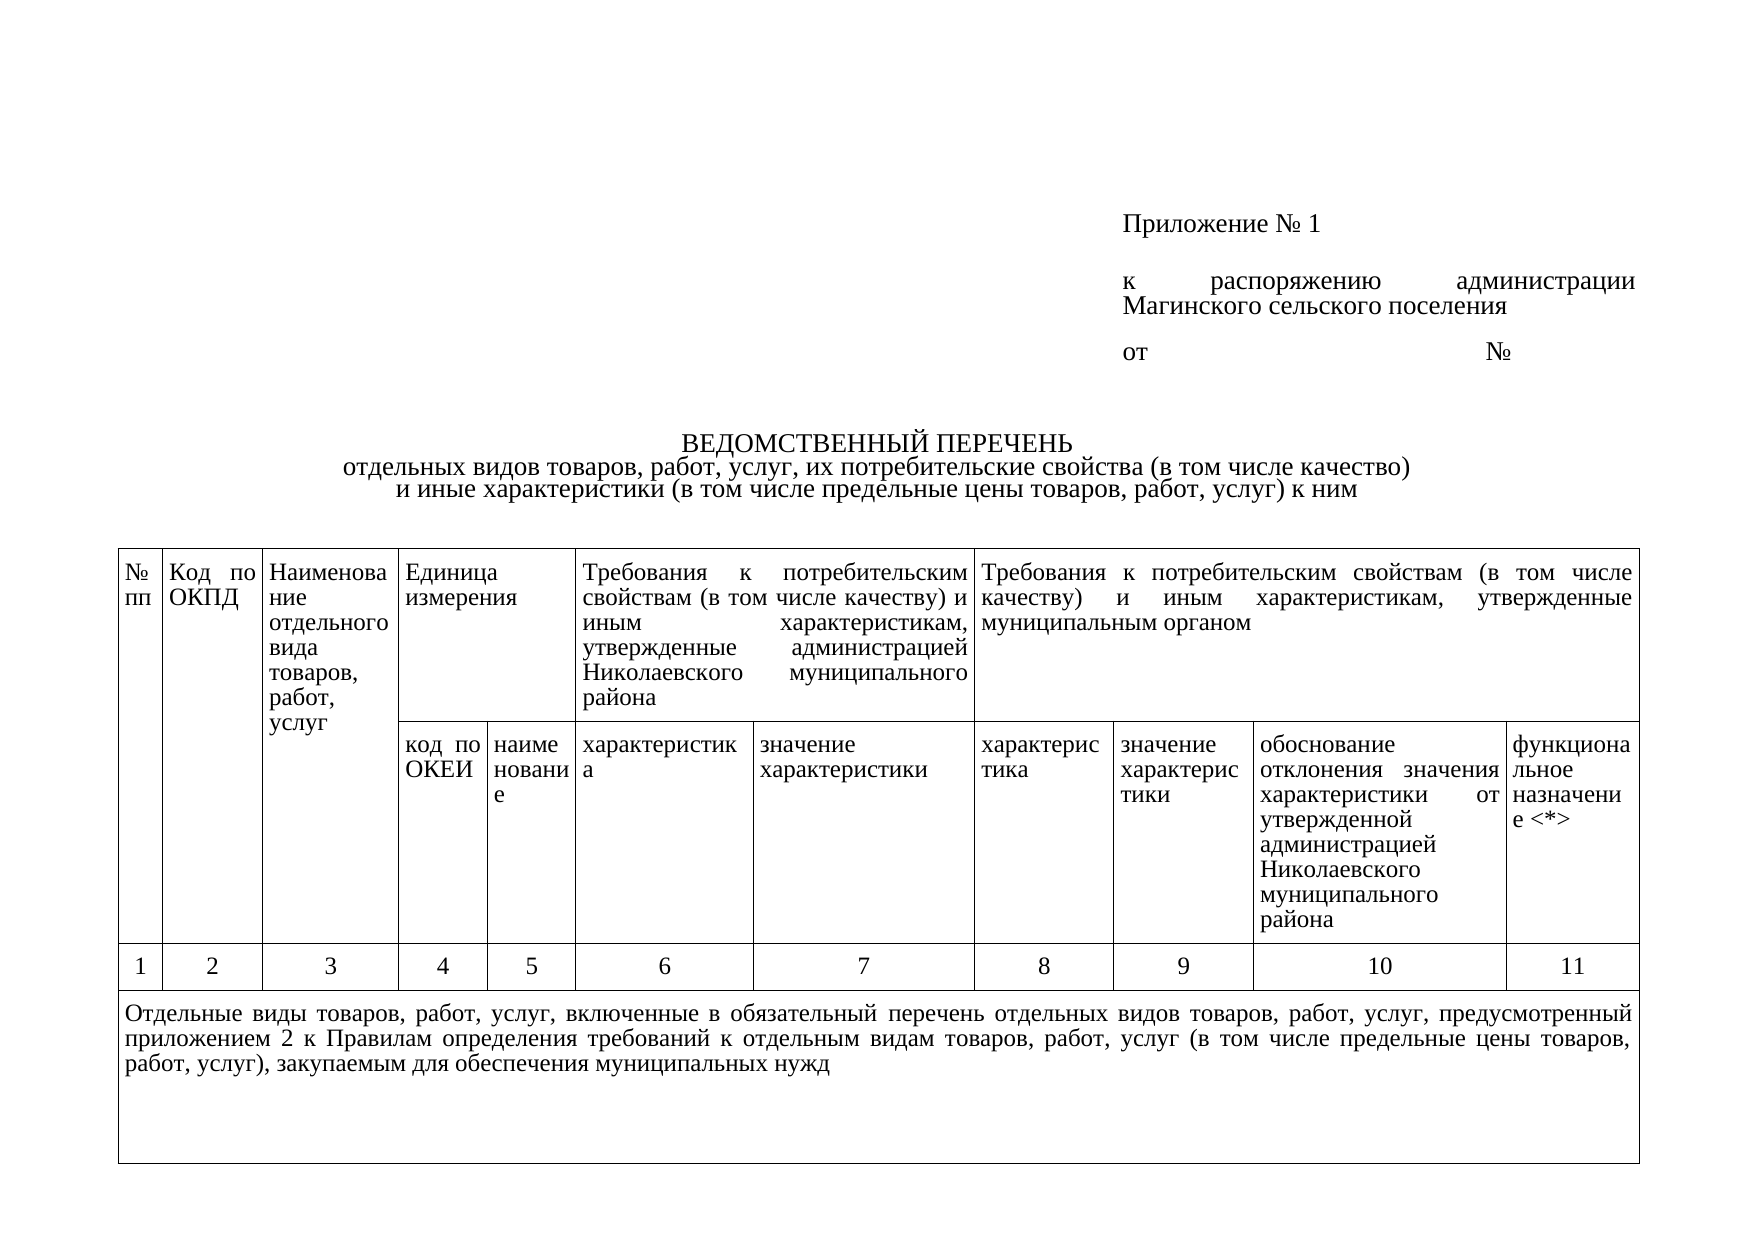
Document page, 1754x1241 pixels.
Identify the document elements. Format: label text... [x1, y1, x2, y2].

text отдельных видов товаров, работ, услуг, их потребительские свойства (в том числе качество) [118, 457, 1156, 479]
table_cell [119, 991, 1639, 1162]
table_cell 9 [1114, 944, 1253, 990]
table_header Код по ОКПД [163, 549, 262, 943]
table_header № пп [119, 549, 162, 943]
table_cell 6 [576, 944, 753, 990]
table_header Единица измерения [399, 549, 575, 721]
table_cell обоснование отклонения значения характеристики от утвержденной администрацией Николаевского муниципального района [1254, 722, 1506, 943]
table_header Требования к потребительским свойствам (в том числе качеству) и иным характеристикам, утвержденные администрацией Николаевского муниципального района [576, 549, 974, 721]
table_cell 8 [975, 944, 1113, 990]
table_cell наименование [488, 722, 575, 943]
text и иные характеристики (в том числе предельные цены товаров, работ, услуг) к ним [1279, 479, 1636, 502]
table_cell 4 [399, 944, 487, 990]
table_cell 1 [119, 944, 162, 990]
table_cell значение характеристики [1114, 722, 1253, 943]
table_cell характеристика [576, 722, 753, 943]
table_cell характеристика [975, 722, 1113, 943]
table_cell 10 [1254, 944, 1506, 990]
table_header Приложение № 1 к распоряжению администрации Магинского сельского поселения от № [1111, 207, 1647, 365]
text отдельных видов товаров, работ, услуг, их потребительские свойства (в том числе качество) [1154, 457, 1406, 479]
table_cell значение характеристики [754, 722, 974, 943]
text ВЕДОМСТВЕННЫЙ ПЕРЕЧЕНЬ [118, 434, 721, 457]
table_header Требования к потребительским свойствам (в том числе качеству) и иным характеристикам, утвержденные муниципальным органом [975, 549, 1639, 721]
table_cell 3 [263, 944, 398, 990]
table_cell код по ОКЕИ [399, 722, 487, 943]
table_cell функциональное назначение <*> [1507, 722, 1639, 943]
text ВЕДОМСТВЕННЫЙ ПЕРЕЧЕНЬ [730, 434, 1636, 457]
table_cell 11 [1507, 944, 1639, 990]
text и иные характеристики (в том числе предельные цены товаров, работ, услуг) к ним [118, 479, 677, 502]
table_cell 2 [163, 944, 262, 990]
table_cell 7 [754, 944, 974, 990]
text и иные характеристики (в том числе предельные цены товаров, работ, услуг) к ним [675, 479, 1281, 502]
table_header Наименование отдельного вида товаров, работ, услуг [263, 549, 398, 943]
table_cell 5 [488, 944, 575, 990]
